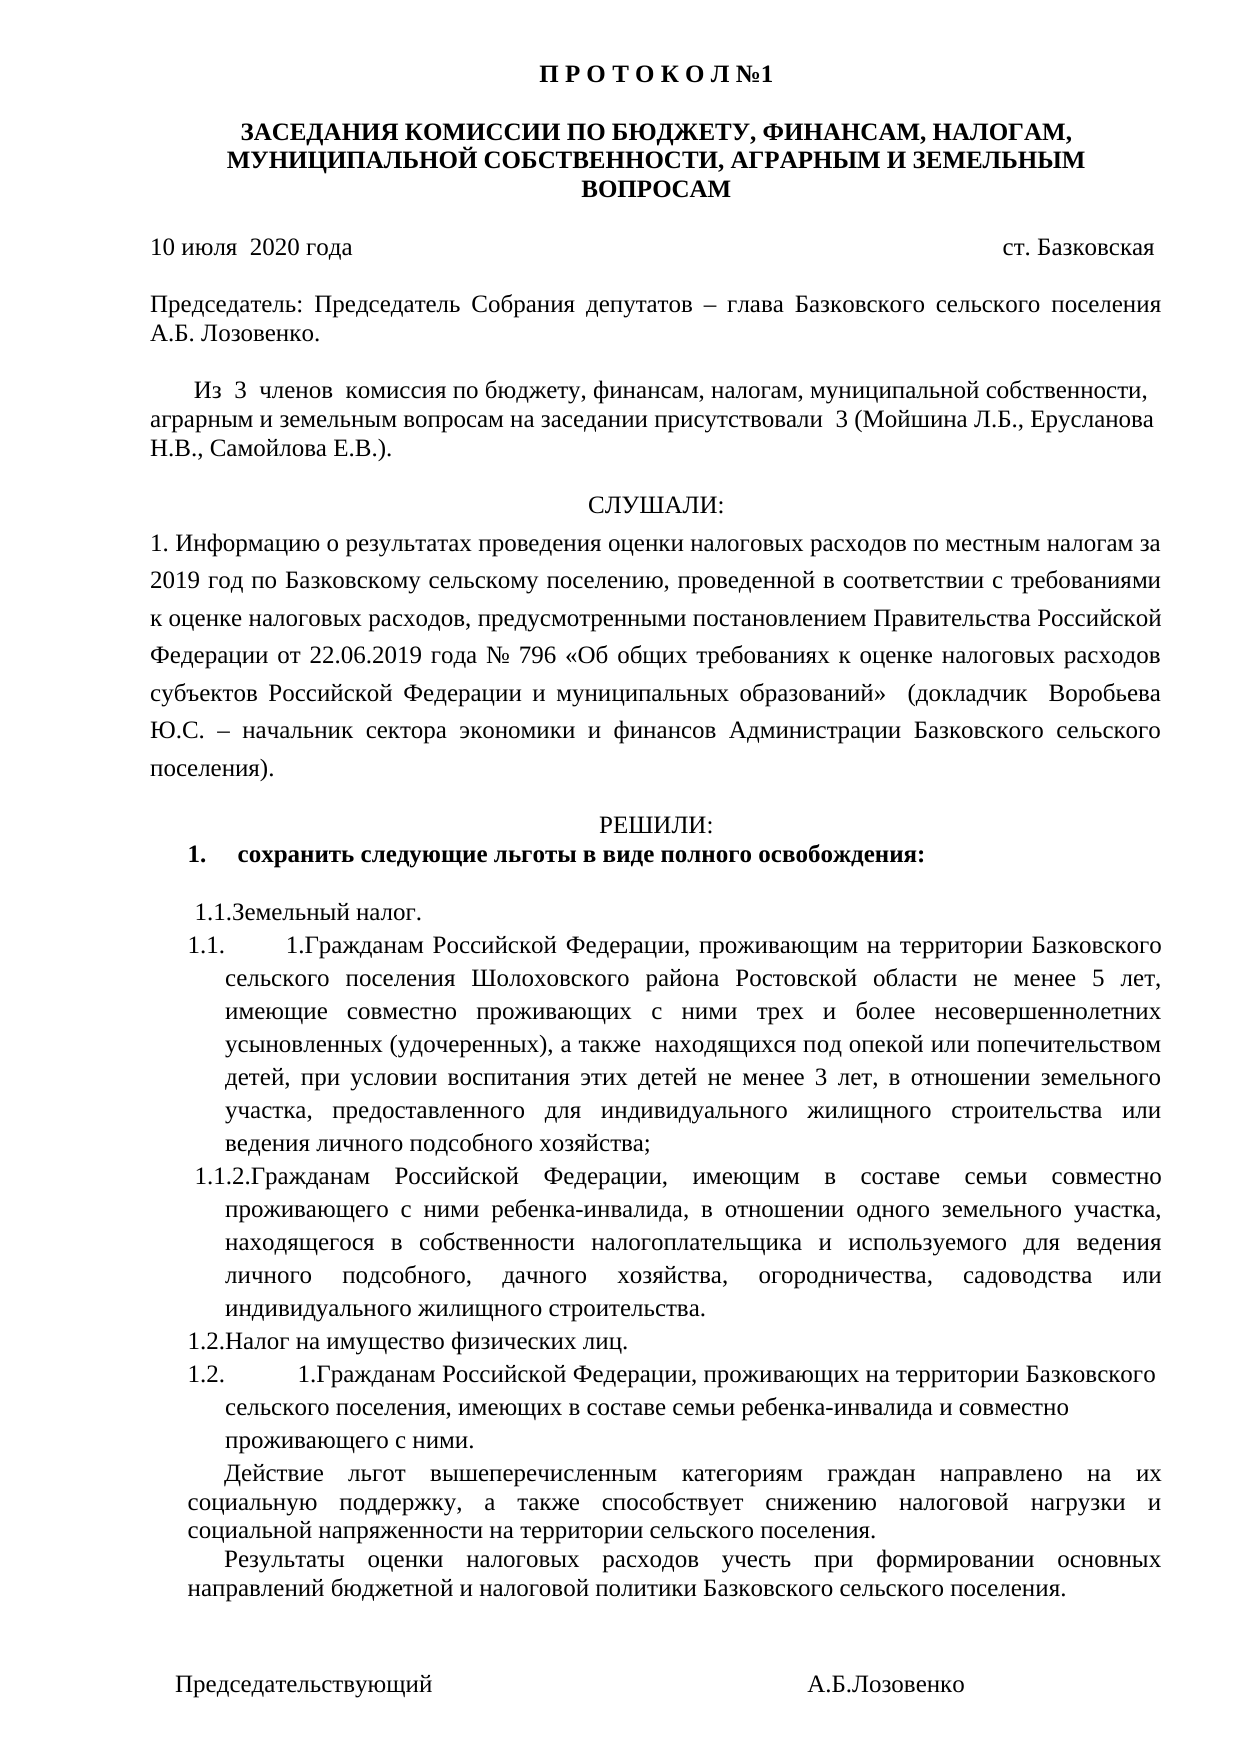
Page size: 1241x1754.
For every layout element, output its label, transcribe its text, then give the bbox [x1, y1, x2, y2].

subtitle П Р О Т О К О Л №1 [150, 59, 1162, 88]
text 1. Информацию о результатах проведения оценки налоговых расходов по местным налогам за 2019 год по Базковскому сельскому поселению, проведенной в соответствии с требованиями к оценке налоговых расходов, предусмотренными постановлением Правительства Российской Федерации от 22.06.2019 года № 796 «Об общих требованиях к оценке налоговых расходов субъектов Российской Федерации и муниципальных образований» (докладчик Воробьева Ю.С. – начальник сектора экономики и финансов Администрации Базковского сельского поселения). [150, 519, 1162, 782]
list 1.1.Земельный налог. [194, 897, 1162, 925]
text Заседания комиссии по бюджету, финансам, налогам, муниципальной собственности, аграрным и земельным вопросам [150, 117, 1162, 203]
list 1.Гражданам Российской Федерации, проживающих на территории Базковского сельского поселения, имеющих в составе семьи ребенка-инвалида и совместно проживающего с ними. [187, 1359, 1162, 1454]
text Действие льгот вышеперечисленным категориям граждан направлено на их социальную поддержку, а также способствует снижению налоговой нагрузки и социальной напряженности на территории сельского поселения. [187, 1458, 1162, 1544]
text 10 июля 2020 года ст. Базковская [150, 232, 1162, 260]
text 1.2.Налог на имущество физических лиц. [150, 1326, 1162, 1355]
text 1.1.2.Гражданам Российской Федерации, имеющим в составе семьи совместно проживающего с ними ребенка-инвалида, в отношении одного земельного участка, находящегося в собственности налогоплательщика и используемого для ведения личного подсобного, дачного хозяйства, огородничества, садоводства или индивидуального жилищного строительства. [194, 1161, 1162, 1322]
text Результаты оценки налоговых расходов учесть при формировании основных направлений бюджетной и налоговой политики Базковского сельского поселения. [187, 1544, 1162, 1602]
text Председательствующий А.Б.Лозовенко [150, 1669, 1162, 1698]
text СЛУШАЛИ: [150, 490, 1162, 519]
list 1.Гражданам Российской Федерации, проживающим на территории Базковского сельского поселения Шолоховского района Ростовской области не менее 5 лет, имеющие совместно проживающих с ними трех и более несовершеннолетних усыновленных (удочеренных), а также находящихся под опекой или попечительством детей, при условии воспитания этих детей не менее 3 лет, в отношении земельного участка, предоставленного для индивидуального жилищного строительства или ведения личного подсобного хозяйства; [187, 930, 1162, 1157]
text Из 3 членов комиссия по бюджету, финансам, налогам, муниципальной собственности, аграрным и земельным вопросам на заседании присутствовали 3 (Мойшина Л.Б., Ерусланова Н.В., Самойлова Е.В.). [150, 375, 1162, 462]
list сохранить следующие льготы в виде полного освобождения: [187, 839, 1162, 868]
text Председатель: Председатель Собрания депутатов – глава Базковского сельского поселения А.Б. Лозовенко. [150, 289, 1162, 347]
text РЕШИЛИ: [150, 810, 1162, 839]
